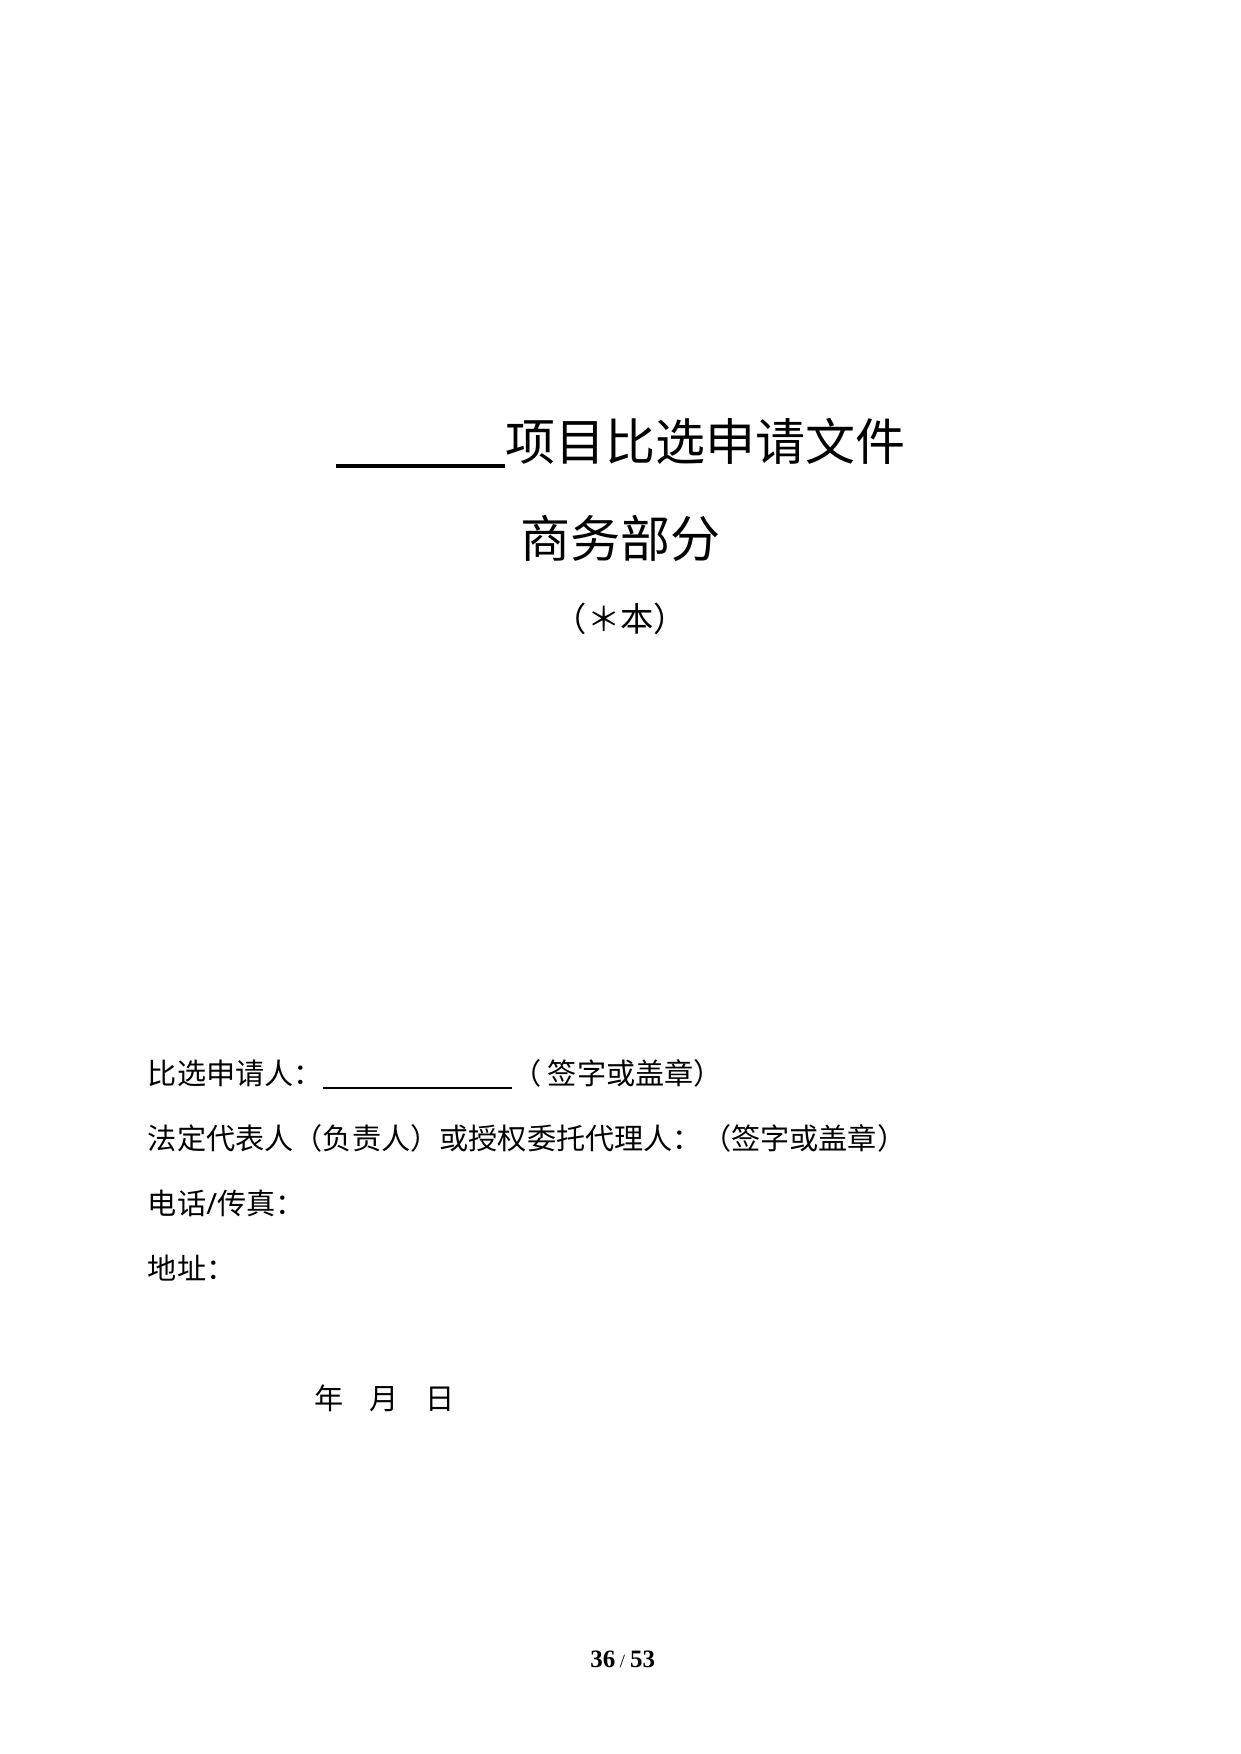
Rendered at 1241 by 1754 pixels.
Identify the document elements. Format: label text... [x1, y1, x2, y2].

text 项目比选申请文件 [148, 389, 1092, 487]
text 法定代表人（负责人）或授权委托代理人：（签字或盖章） [148, 1104, 1092, 1169]
text 商务部分 [148, 487, 1092, 584]
text （＊本） [148, 584, 1092, 649]
text 地址： [148, 1234, 1092, 1299]
text 电话/传真： [148, 1169, 1092, 1234]
text 年 月 日 [148, 1364, 1092, 1429]
text 比选申请人： （ 签字或盖章） [148, 1039, 1092, 1104]
